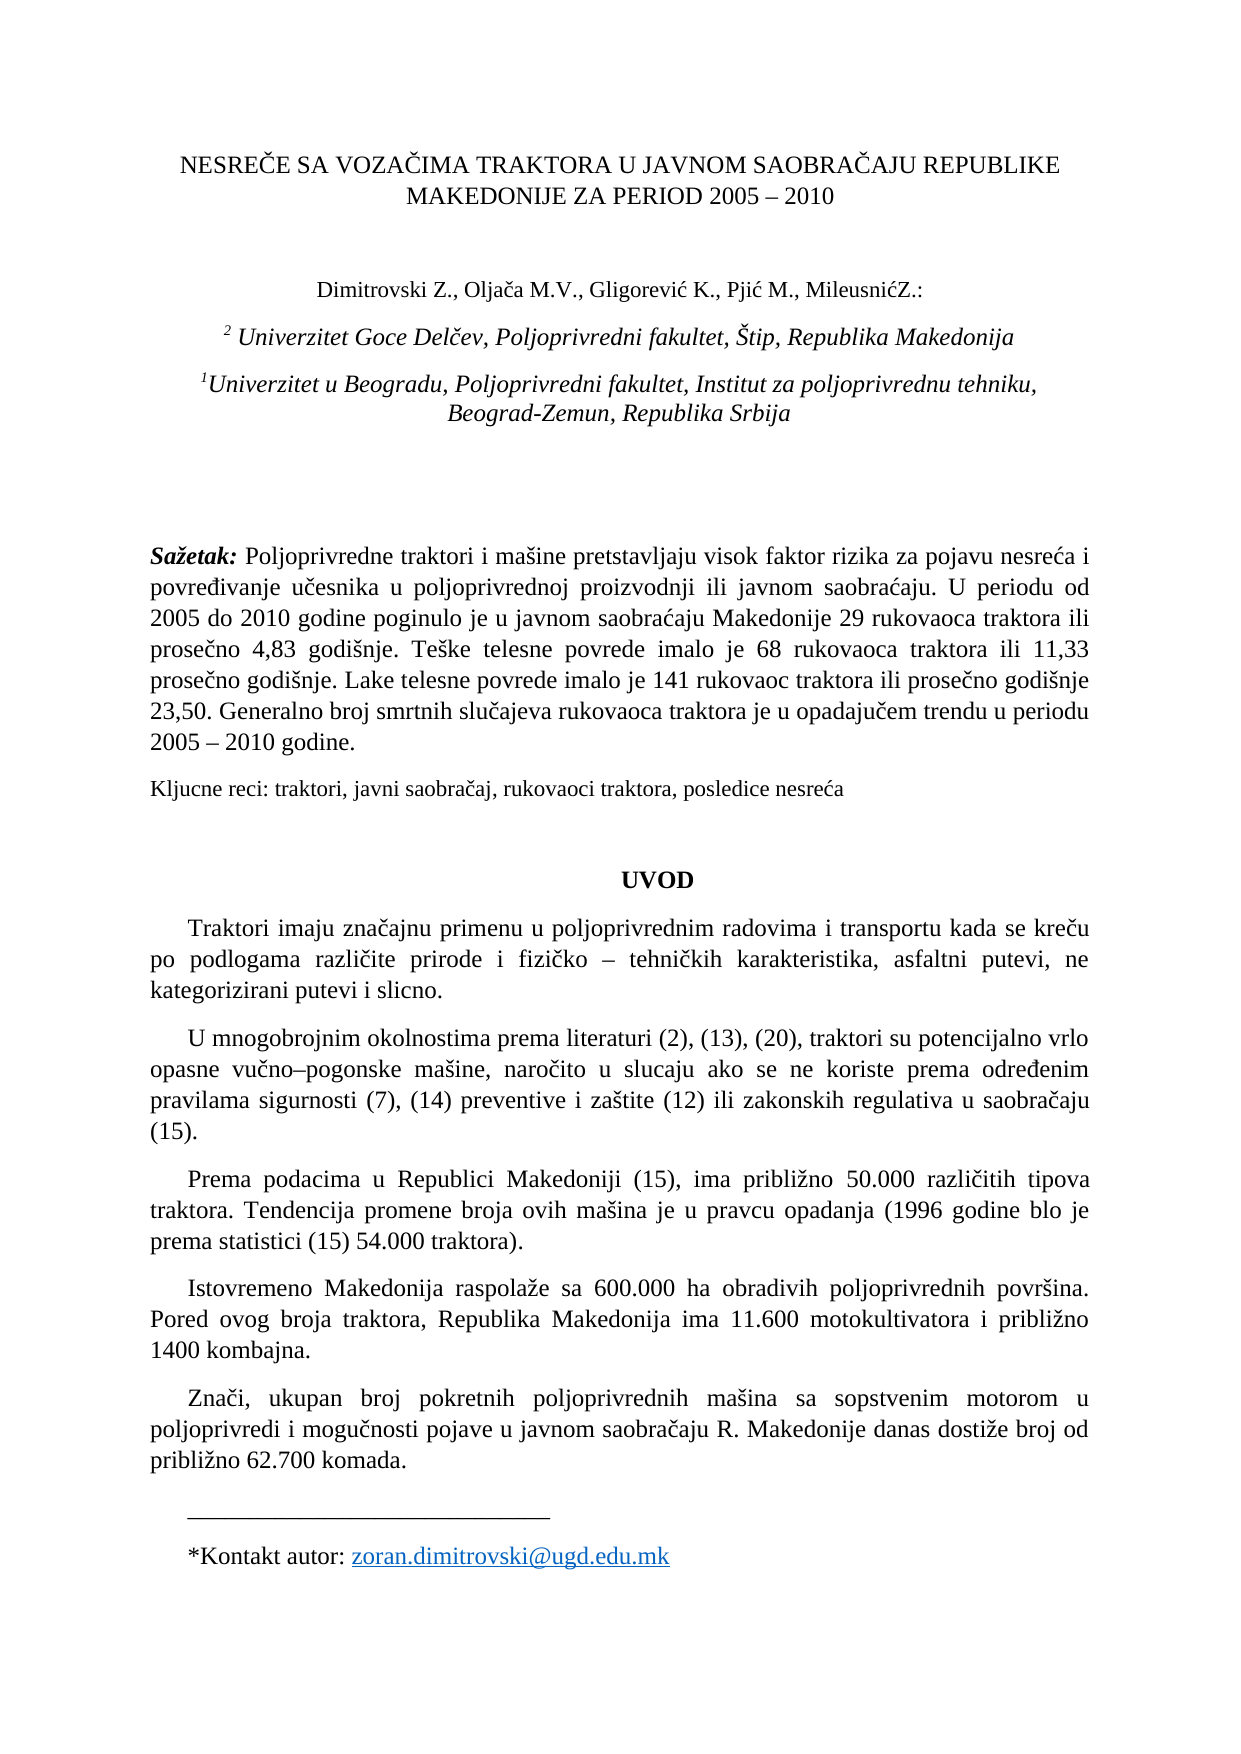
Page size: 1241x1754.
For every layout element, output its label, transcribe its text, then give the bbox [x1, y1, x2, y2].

text 2 Univerzitet Goce Delčev, Poljoprivredni fakultet, Štip, Republika Makedonija [150, 322, 1090, 350]
text NESREČE SA VOZAČIMA TRAKTORA U JAVNOM SAOBRAČAJU REPUBLIKE MAKEDONIJE ZA PERIOD 2005 – 2010 [150, 150, 1090, 210]
text 1Univerzitet u Beogradu, Poljoprivredni fakultet, Institut za poljoprivrednu tehniku, [150, 369, 1090, 398]
text Traktori imaju značajnu primenu u poljoprivrednim rаdovima i transportu kada se kreču po podlogama različite prirode i fizičko – tehničkih karakteristika, asfaltni putevi, ne kategorizirani putevi i slicno. [150, 913, 1090, 1004]
text Istovremeno Makedonija raspolaže sa 600.000 ha obradivih poljoprivrednih površina. Pored ovog broja traktora, Republika Makedonija ima 11.600 motokultivatora i približno 1400 kombajna. [150, 1273, 1090, 1364]
text Sažetak: Poljoprivredne traktori i mašine pretstavljaju visok faktor rizika za pojavu nesreća i povređivanje učesnika u poljoprivrednoj proizvodnji ili javnom saobraćaju. U periodu od 2005 do 2010 godine poginulo je u javnom saobraćaju Makedonije 29 rukovaoca traktora ili prosečno 4,83 godišnje. Teške telesne povrede imalo je 68 rukovaoca traktora ili 11,33 prosečno godišnje. Lake telesne povrede imalo je 141 rukovaoc traktora ili prosečno godišnje 23,50. Generalno broj smrtnih slučajeva rukovaoca traktora je u opadajučem trendu u periodu 2005 – 2010 godine. [150, 541, 1090, 756]
list UVOD [225, 865, 1090, 894]
text *Kontakt autor: zoran.dimitrovski@ugd.edu.mk [150, 1541, 1090, 1569]
text Dimitrovski Z., Oljača M.V., Gligorević K., Pjić M., MileusnićZ.: [150, 276, 1090, 303]
text Prema podacima u Republici Makedoniji (15), ima približno 50.000 različitih tipova traktora. Tendencija promene broja ovih mašina je u pravcu opadanja (1996 godine blo je prema statistici (15) 54.000 traktora). [150, 1164, 1090, 1254]
text _____________________________ [150, 1493, 1090, 1522]
text Beograd-Zemun, Republika Srbija [150, 398, 1090, 427]
text U mnogobrojnim okolnostima prema literaturi (2), (13), (20), traktori su potencijalno vrlo opasne vučno–pogonske mašine, naročito u slucaju ako se ne koriste prema određenim pravilama sigurnosti (7), (14) preventive i zaštite (12) ili zakonskih regulativa u saobračaju (15). [150, 1023, 1090, 1145]
text Kljucne reci: traktori, javni saobračaj, rukovaoci traktora, posledice nesreća [150, 775, 1090, 801]
text Znači, ukupan broj pokretnih poljoprivrednih mašina sa sopstvenim motorom u poljoprivredi i mogučnosti pojave u javnom saobračaju R. Makedonije danas dostiže broj od približno 62.700 komada. [150, 1383, 1090, 1474]
